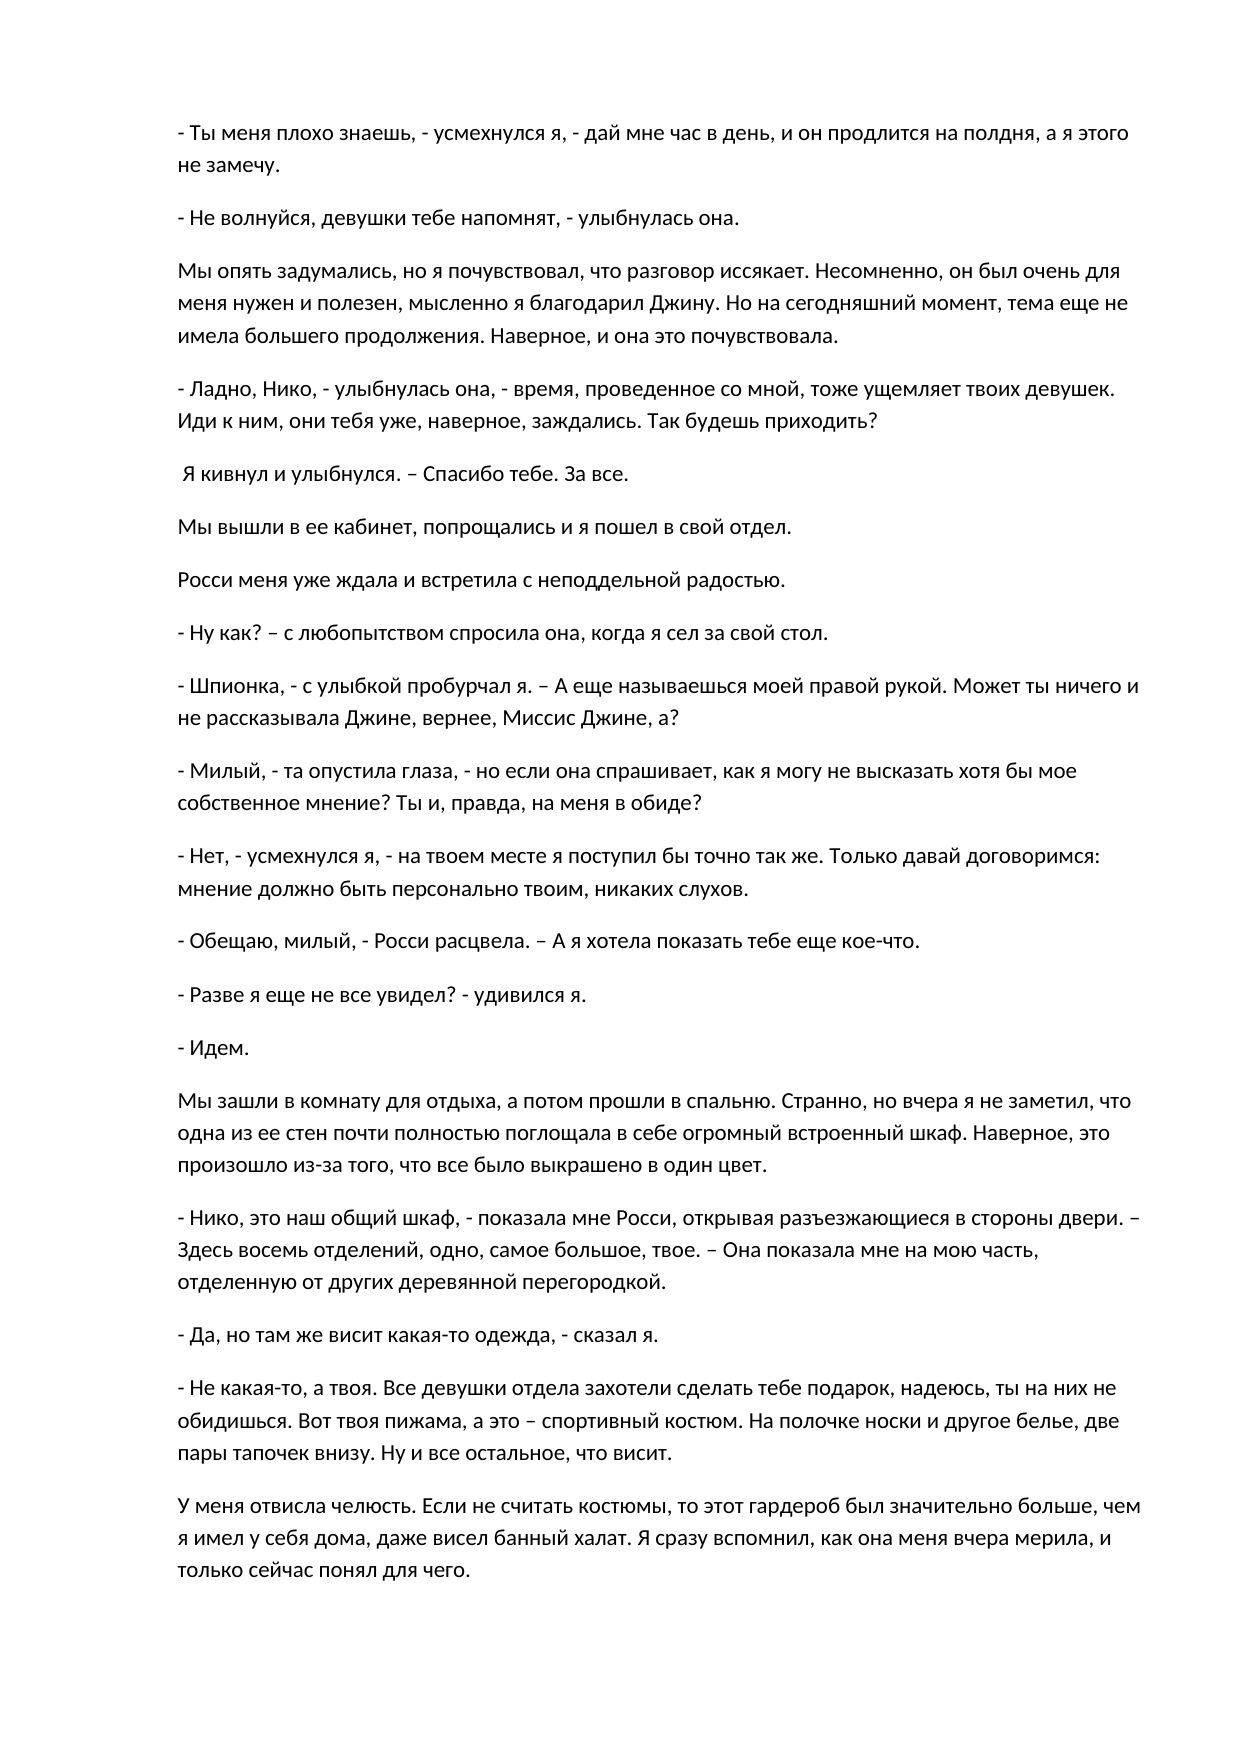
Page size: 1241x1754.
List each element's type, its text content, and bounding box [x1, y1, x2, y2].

text - Не волнуйся, девушки тебе напомнят, - улыбнулась она. [177, 203, 1152, 231]
text - Ну как? – с любопытством спросила она, когда я сел за свой стол. [177, 618, 1152, 646]
text - Милый, - та опустила глаза, - но если она спрашивает, как я могу не высказать хотя бы мое собственное мнение? Ты и, правда, на меня в обиде? [177, 756, 1152, 816]
text - Да, но там же висит какая-то одежда, - сказал я. [177, 1321, 1152, 1348]
text Росси меня уже ждала и встретила с неподдельной радостью. [177, 565, 1152, 593]
text - Разве я еще не все увидел? - удивился я. [177, 980, 1152, 1008]
text - Не какая-то, а твоя. Все девушки отдела захотели сделать тебе подарок, надеюсь, ты на них не обидишься. Вот твоя пижама, а это – спортивный костюм. На полочке носки и другое белье, две пары тапочек внизу. Ну и все остальное, что висит. [177, 1373, 1152, 1466]
text Мы опять задумались, но я почувствовал, что разговор иссякает. Несомненно, он был очень для меня нужен и полезен, мысленно я благодарил Джину. Но на сегодняшний момент, тема еще не имела большего продолжения. Наверное, и она это почувствовала. [177, 256, 1152, 349]
text - Ты меня плохо знаешь, - усмехнулся я, - дай мне час в день, и он продлится на полдня, а я этого не замечу. [177, 118, 1152, 178]
text - Ладно, Нико, - улыбнулась она, - время, проведенное со мной, тоже ущемляет твоих девушек. Иди к ним, они тебя уже, наверное, заждались. Так будешь приходить? [177, 374, 1152, 434]
text - Шпионка, - с улыбкой пробурчал я. – А еще называешься моей правой рукой. Может ты ничего и не рассказывала Джине, вернее, Миссис Джине, а? [177, 671, 1152, 731]
text Мы зашли в комнату для отдыха, а потом прошли в спальню. Странно, но вчера я не заметил, что одна из ее стен почти полностью поглощала в себе огромный встроенный шкаф. Наверное, это произошло из-за того, что все было выкрашено в один цвет. [177, 1086, 1152, 1178]
text - Идем. [177, 1033, 1152, 1061]
text Мы вышли в ее кабинет, попрощались и я пошел в свой отдел. [177, 512, 1152, 540]
text У меня отвисла челюсть. Если не считать костюмы, то этот гардероб был значительно больше, чем я имел у себя дома, даже висел банный халат. Я сразу вспомнил, как она меня вчера мерила, и только сейчас понял для чего. [177, 1491, 1152, 1583]
text - Нико, это наш общий шкаф, - показала мне Росси, открывая разъезжающиеся в стороны двери. – Здесь восемь отделений, одно, самое большое, твое. – Она показала мне на мою часть, отделенную от других деревянной перегородкой. [177, 1203, 1152, 1296]
text Я кивнул и улыбнулся. – Спасибо тебе. За все. [177, 459, 1152, 487]
text - Обещаю, милый, - Росси расцвела. – А я хотела показать тебе еще кое-что. [177, 927, 1152, 955]
text - Нет, - усмехнулся я, - на твоем месте я поступил бы точно так же. Только давай договоримся: мнение должно быть персонально твоим, никаких слухов. [177, 841, 1152, 902]
